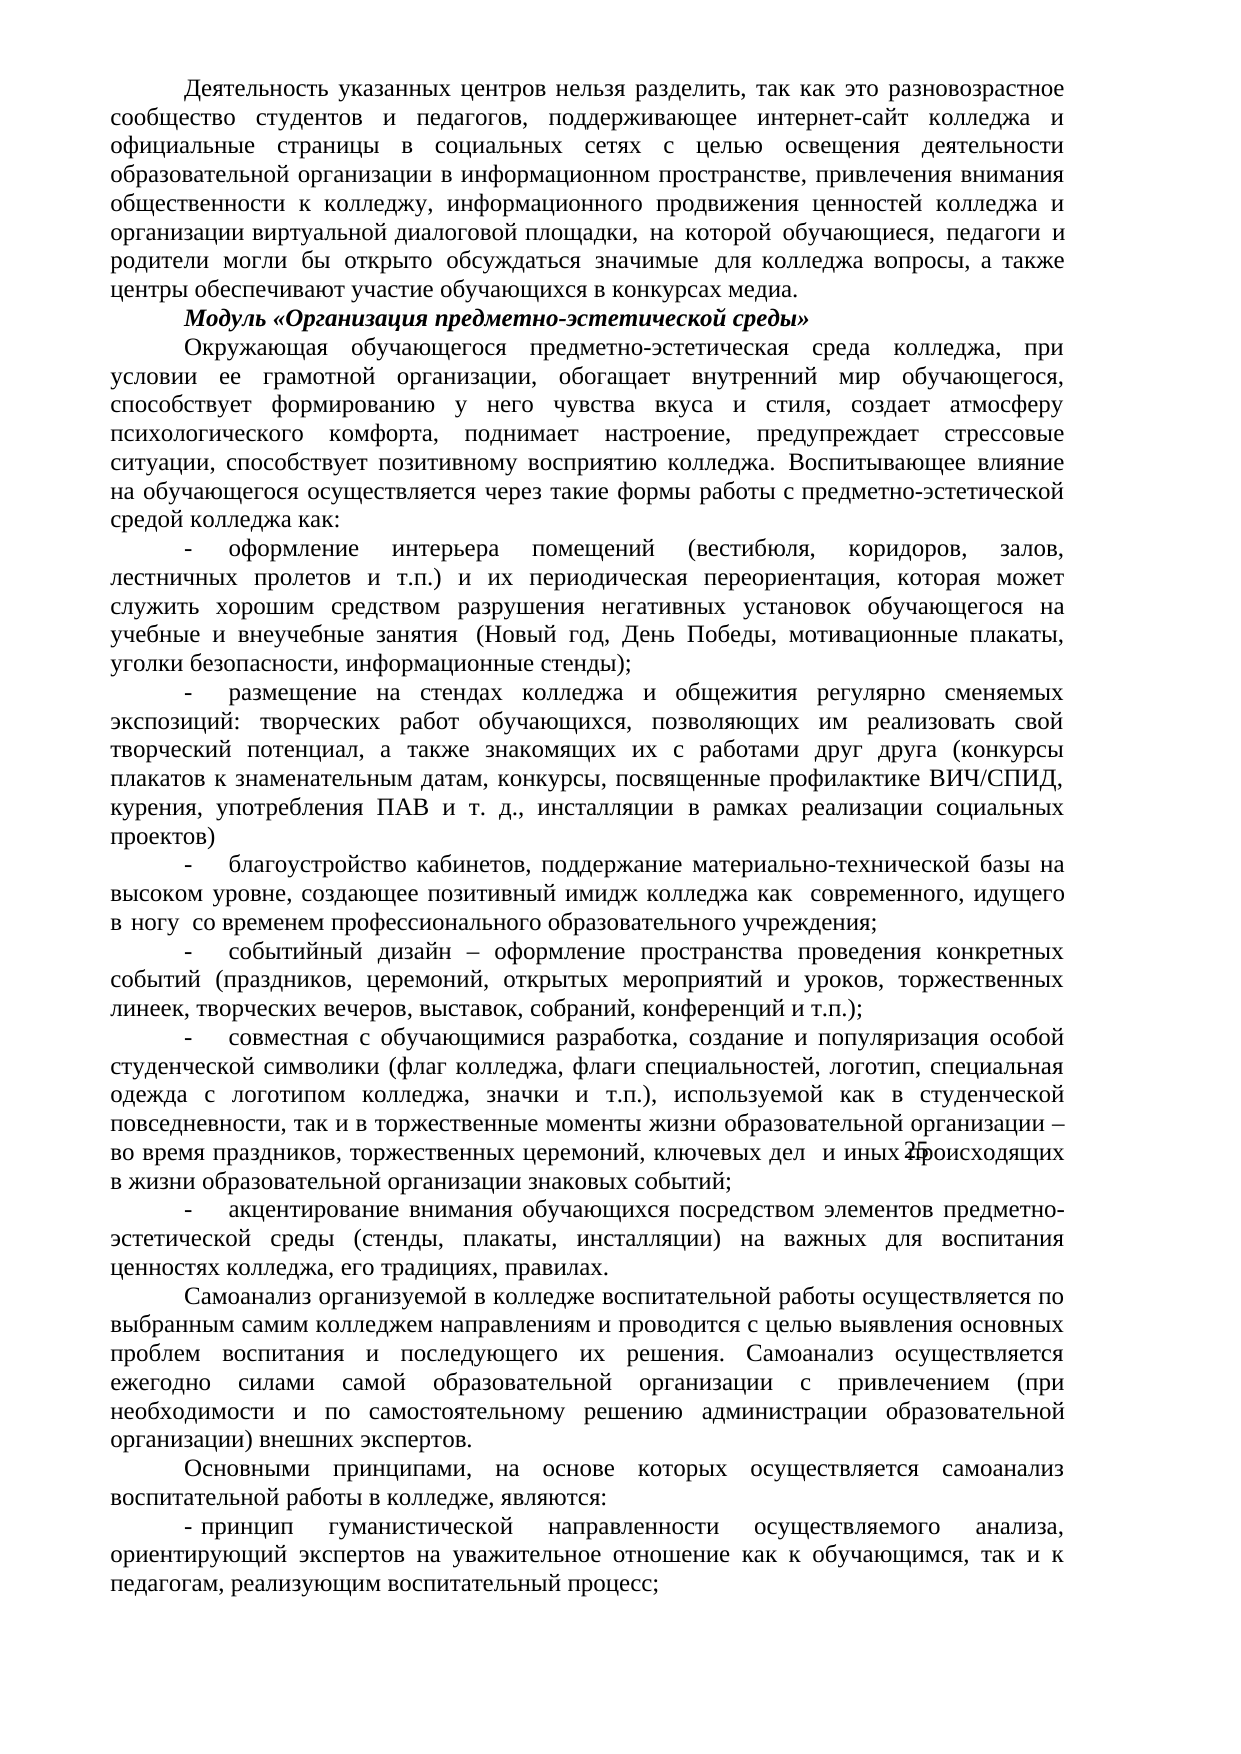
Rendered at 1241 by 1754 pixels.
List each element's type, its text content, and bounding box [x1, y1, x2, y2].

text Основными принципами, на основе которых осуществляется самоанализ воспитательной работы в колледже, являются: [110, 1453, 1064, 1511]
list принцип гуманистической направленности осуществляемого анализа, ориентирующий экспертов на уважительное отношение как к обучающимся, так и к педагогам, реализующим воспитательный процесс; [110, 1511, 1065, 1597]
list совместная с обучающимися разработка, создание и популяризация особой студенческой символики (флаг колледжа, флаги специальностей, логотип, специальная одежда с логотипом колледжа, значки и т.п.), используемой как в студенческой повседневности, так и в торжественные моменты жизни образовательной организации – во время праздников, торжественных церемоний, ключевых дел и иных происходящих в жизни образовательной организации знаковых событий; [110, 1022, 1065, 1194]
list размещение на стендах колледжа и общежития регулярно сменяемых экспозиций: творческих работ обучающихся, позволяющих им реализовать свой творческий потенциал, а также знакомящих их с работами друг друга (конкурсы плакатов к знаменательным датам, конкурсы, посвященные профилактике ВИЧ/СПИД, курения, употребления ПАВ и т. д., инсталляции в рамках реализации социальных проектов) [110, 677, 1064, 849]
list событийный дизайн – оформление пространства проведения конкретных событий (праздников, церемоний, открытых мероприятий и уроков, торжественных линеек, творческих вечеров, выставок, собраний, конференций и т.п.); [110, 936, 1065, 1022]
list оформление интерьера помещений (вестибюля, коридоров, залов, лестничных пролетов и т.п.) и их периодическая переориентация, которая может служить хорошим средством разрушения негативных установок обучающегося на учебные и внеучебные занятия (Новый год, День Победы, мотивационные плакаты, уголки безопасности, информационные стенды); [110, 533, 1065, 677]
text Самоанализ организуемой в колледже воспитательной работы осуществляется по выбранным самим колледжем направлениям и проводится с целью выявления основных проблем воспитания и последующего их решения. Самоанализ осуществляется ежегодно силами самой образовательной организации с привлечением (при необходимости и по самостоятельному решению администрации образовательной организации) внешних экспертов. [110, 1281, 1065, 1453]
list акцентирование внимания обучающихся посредством элементов предметно-эстетической среды (стенды, плакаты, инсталляции) на важных для воспитания ценностях колледжа, его традициях, правилах. [110, 1194, 1065, 1281]
subtitle Модуль «Организация предметно-эстетической среды» [184, 303, 1094, 332]
text Деятельность указанных центров нельзя разделить, так как это разновозрастное сообщество студентов и педагогов, поддерживающее интернет-сайт колледжа и официальные страницы в социальных сетях с целью освещения деятельности образовательной организации в информационном пространстве, привлечения внимания общественности к колледжу, информационного продвижения ценностей колледжа и организации виртуальной диалоговой площадки, на которой обучающиеся, педагоги и родители могли бы открыто обсуждаться значимые для колледжа вопросы, а также центры обеспечивают участие обучающихся в конкурсах медиа. [110, 73, 1065, 303]
text Окружающая обучающегося предметно-эстетическая среда колледжа, при условии ее грамотной организации, обогащает внутренний мир обучающегося, способствует формированию у него чувства вкуса и стиля, создает атмосферу психологического комфорта, поднимает настроение, предупреждает стрессовые ситуации, способствует позитивному восприятию колледжа. Воспитывающее влияние на обучающегося осуществляется через такие формы работы с предметно-эстетической средой колледжа как: [110, 332, 1064, 533]
list благоустройство кабинетов, поддержание материально-технической базы на высоком уровне, создающее позитивный имидж колледжа как современного, идущего в ногу со временем профессионального образовательного учреждения; [110, 849, 1065, 936]
